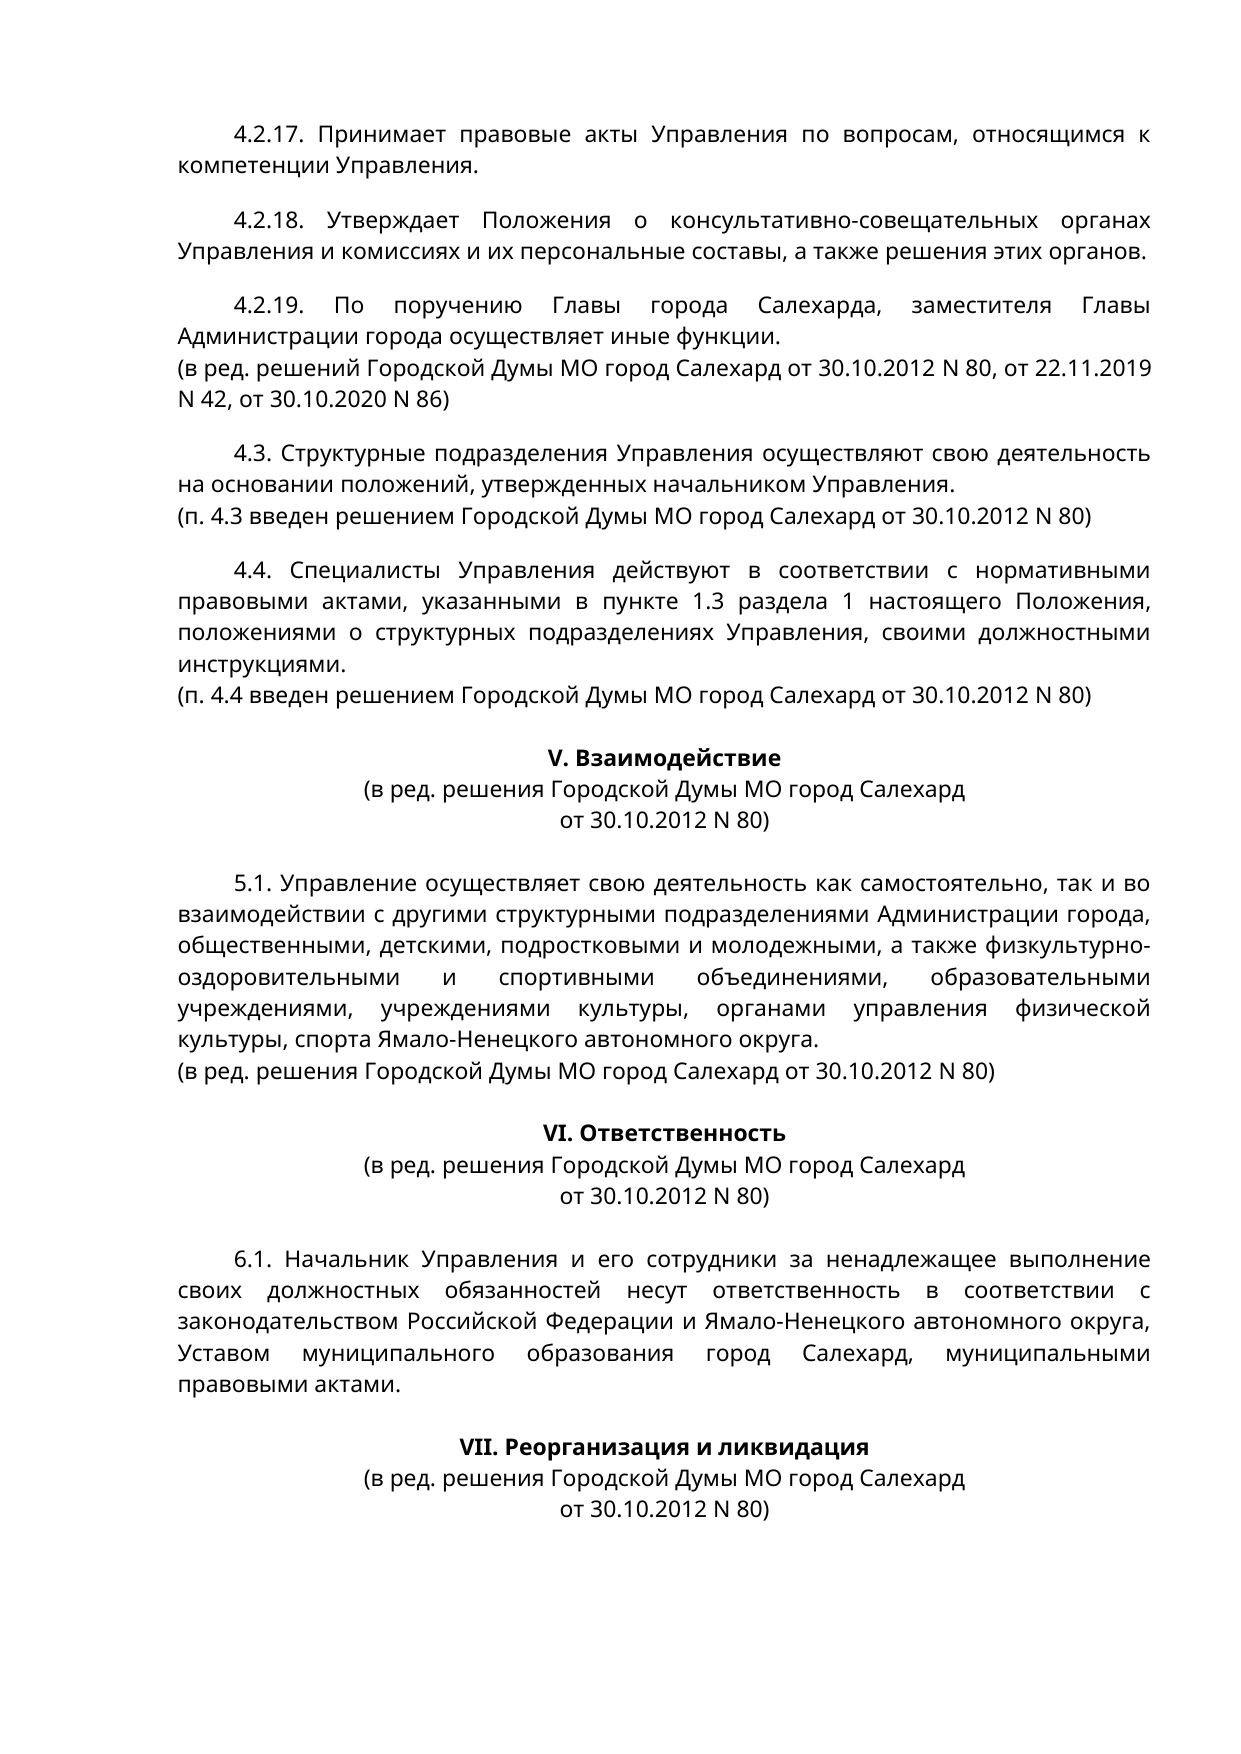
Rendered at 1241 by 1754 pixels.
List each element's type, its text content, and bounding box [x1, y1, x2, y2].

text (п. 4.3 введен решением Городской Думы МО город Салехард от 30.10.2012 N 80) [177, 499, 1152, 531]
text 4.2.18. Утверждает Положения о консультативно-совещательных органах Управления и комиссиях и их персональные составы, а также решения этих органов. [177, 203, 1152, 266]
text от 30.10.2012 N 80) [177, 804, 1152, 836]
text VI. Ответственность [177, 1117, 1152, 1148]
text (в ред. решения Городской Думы МО город Салехард [177, 1149, 1152, 1180]
text VII. Реорганизация и ликвидация [177, 1430, 1152, 1462]
text 4.4. Специалисты Управления действуют в соответствии с нормативными правовыми актами, указанными в пункте 1.3 раздела 1 настоящего Положения, положениями о структурных подразделениях Управления, своими должностными инструкциями. [177, 554, 1152, 679]
text (в ред. решения Городской Думы МО город Салехард [177, 773, 1152, 804]
text V. Взаимодействие [177, 742, 1152, 773]
text (в ред. решений Городской Думы МО город Салехард от 30.10.2012 N 80, от 22.11.2019 N 42, от 30.10.2020 N 86) [177, 352, 1152, 414]
text от 30.10.2012 N 80) [177, 1493, 1152, 1524]
text (в ред. решения Городской Думы МО город Салехард [177, 1462, 1152, 1493]
text 4.2.17. Принимает правовые акты Управления по вопросам, относящимся к компетенции Управления. [177, 118, 1152, 181]
text 5.1. Управление осуществляет свою деятельность как самостоятельно, так и во взаимодействии с другими структурными подразделениями Администрации города, общественными, детскими, подростковыми и молодежными, а также физкультурно-оздоровительными и спортивными объединениями, образовательными учреждениями, учреждениями культуры, органами управления физической культуры, спорта Ямало-Ненецкого автономного округа. [177, 867, 1152, 1054]
text 6.1. Начальник Управления и его сотрудники за ненадлежащее выполнение своих должностных обязанностей несут ответственность в соответствии с законодательством Российской Федерации и Ямало-Ненецкого автономного округа, Уставом муниципального образования город Салехард, муниципальными правовыми актами. [177, 1243, 1152, 1399]
text (п. 4.4 введен решением Городской Думы МО город Салехард от 30.10.2012 N 80) [177, 679, 1152, 710]
text от 30.10.2012 N 80) [177, 1180, 1152, 1211]
text 4.3. Структурные подразделения Управления осуществляют свою деятельность на основании положений, утвержденных начальником Управления. [177, 437, 1152, 499]
text (в ред. решения Городской Думы МО город Салехард от 30.10.2012 N 80) [177, 1054, 1152, 1086]
text 4.2.19. По поручению Главы города Салехарда, заместителя Главы Администрации города осуществляет иные функции. [177, 289, 1152, 351]
